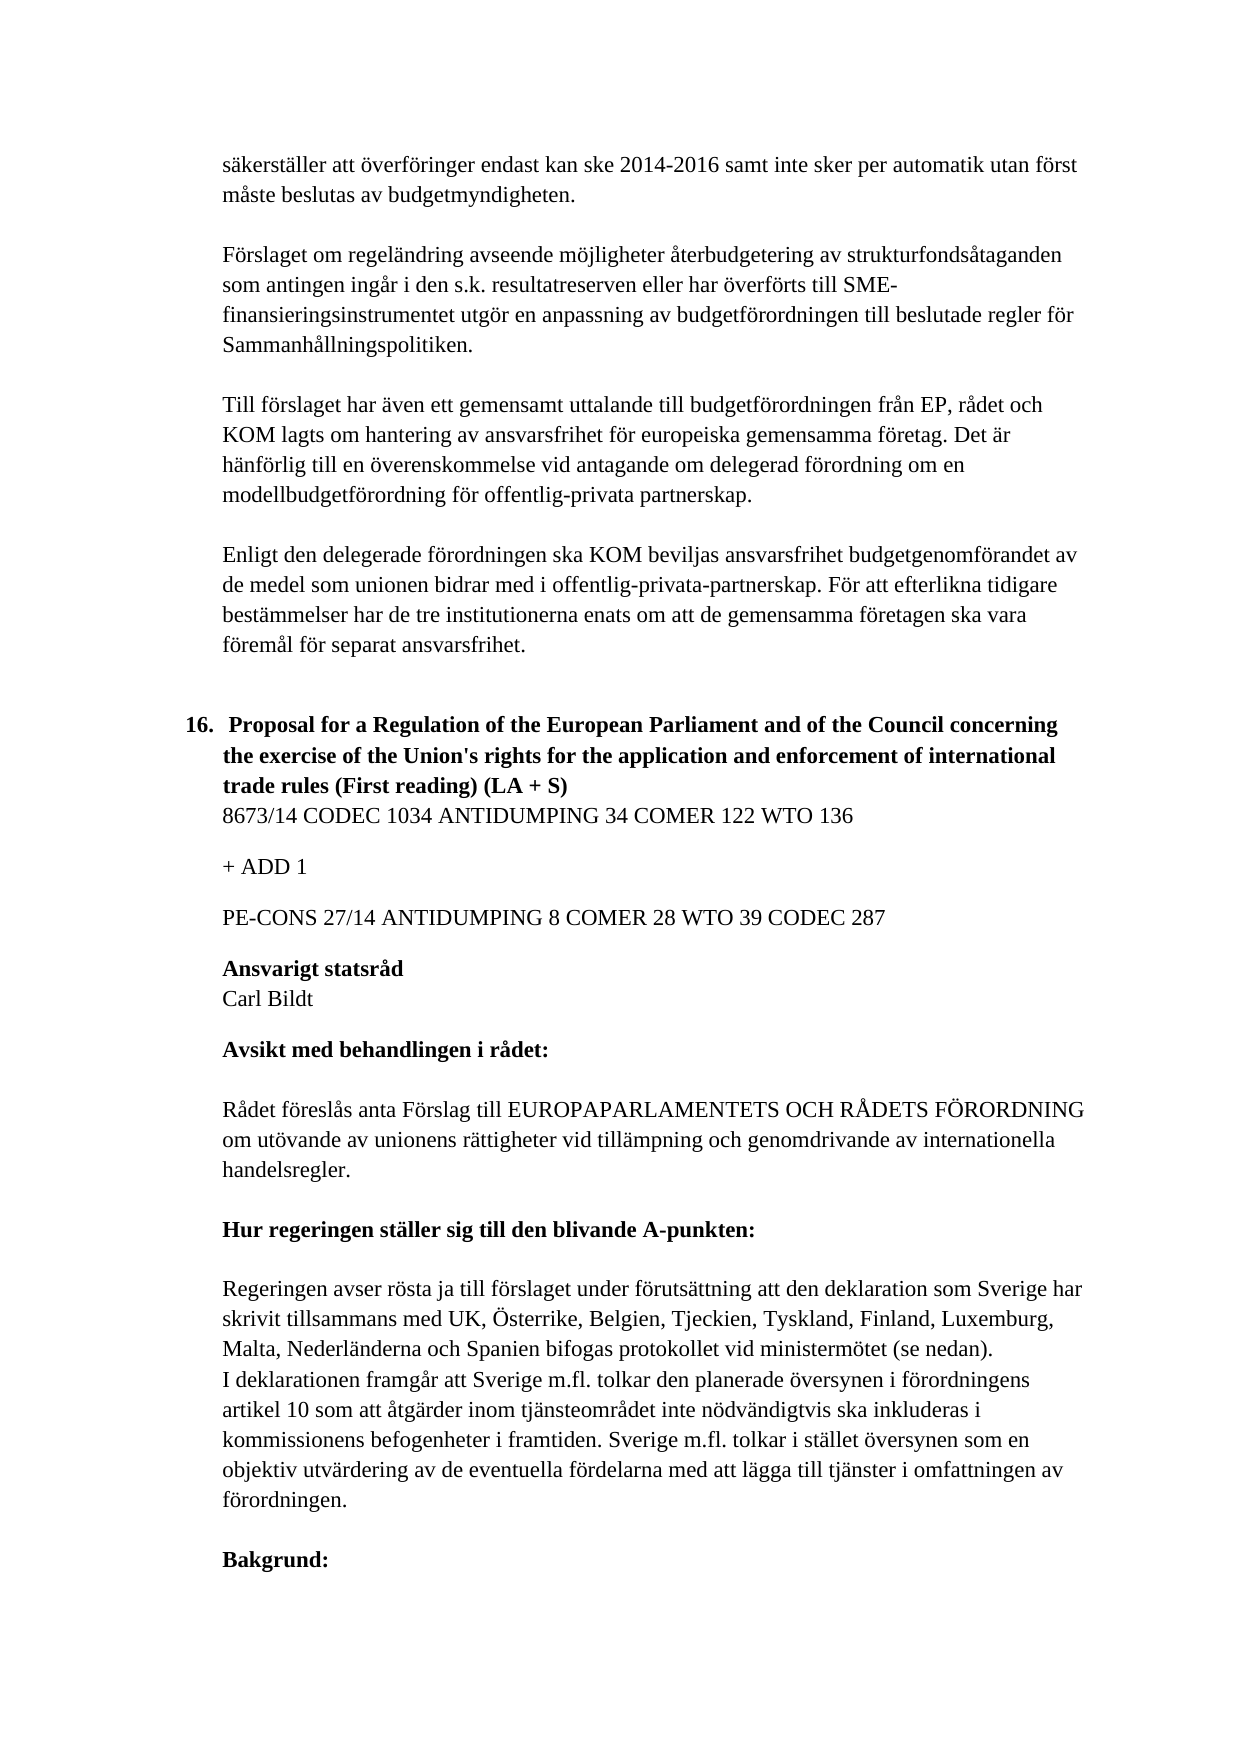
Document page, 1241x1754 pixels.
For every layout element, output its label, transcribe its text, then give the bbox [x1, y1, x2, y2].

text Förslaget om regeländring avseende möjligheter återbudgetering av strukturfondsåtaganden som antingen ingår i den s.k. resultatreserven eller har överförts till SME-finansieringsinstrumentet utgör en anpassning av budgetförordningen till beslutade regler för Sammanhållningspolitiken. [222, 241, 1093, 358]
text 8673/14 CODEC 1034 ANTIDUMPING 34 COMER 122 WTO 136 [222, 802, 1093, 828]
text Avsikt med behandlingen i rådet: [222, 1037, 1093, 1063]
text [222, 151, 1093, 208]
text Regeringen avser rösta ja till förslaget under förutsättning att den deklaration som Sverige har skrivit tillsammans med UK, Österrike, Belgien, Tjeckien, Tyskland, Finland, Luxemburg, Malta, Nederländerna och Spanien bifogas protokollet vid ministermötet (se nedan). I deklarationen framgår att Sverige m.fl. tolkar den planerade översynen i förordningens artikel 10 som att åtgärder inom tjänsteområdet inte nödvändigtvis ska inkluderas i kommissionens befogenheter i framtiden. Sverige m.fl. tolkar i stället översynen som en objektiv utvärdering av de eventuella fördelarna med att lägga till tjänster i omfattningen av förordningen. [222, 1275, 1093, 1513]
subtitle Proposal for a Regulation of the European Parliament and of the Council concerning the exercise of the Union's rights for the application and enforcement of international trade rules (First reading) (LA + S) [185, 712, 1093, 798]
text PE-CONS 27/14 ANTIDUMPING 8 COMER 28 WTO 39 CODEC 287 [222, 904, 1093, 931]
text Rådet föreslås anta Förslag till EUROPAPARLAMENTETS OCH RÅDETS FÖRORDNING om utövande av unionens rättigheter vid tillämpning och genomdrivande av internationella handelsregler. [222, 1096, 1093, 1183]
text Ansvarigt statsråd Carl Bildt [222, 955, 1093, 1012]
text Hur regeringen ställer sig till den blivande A-punkten: [222, 1216, 1093, 1242]
text Enligt den delegerade förordningen ska KOM beviljas ansvarsfrihet budgetgenomförandet av de medel som unionen bidrar med i offentlig-privata-partnerskap. För att efterlikna tidigare bestämmelser har de tre institutionerna enats om att de gemensamma företagen ska vara föremål för separat ansvarsfrihet. [222, 541, 1093, 658]
text Till förslaget har även ett gemensamt uttalande till budgetförordningen från EP, rådet och KOM lagts om hantering av ansvarsfrihet för europeiska gemensamma företag. Det är hänförlig till en överenskommelse vid antagande om delegerad förordning om en modellbudgetförordning för offentlig-privata partnerskap. [222, 391, 1093, 508]
text + ADD 1 [222, 853, 1093, 879]
text Bakgrund: [222, 1546, 1093, 1572]
